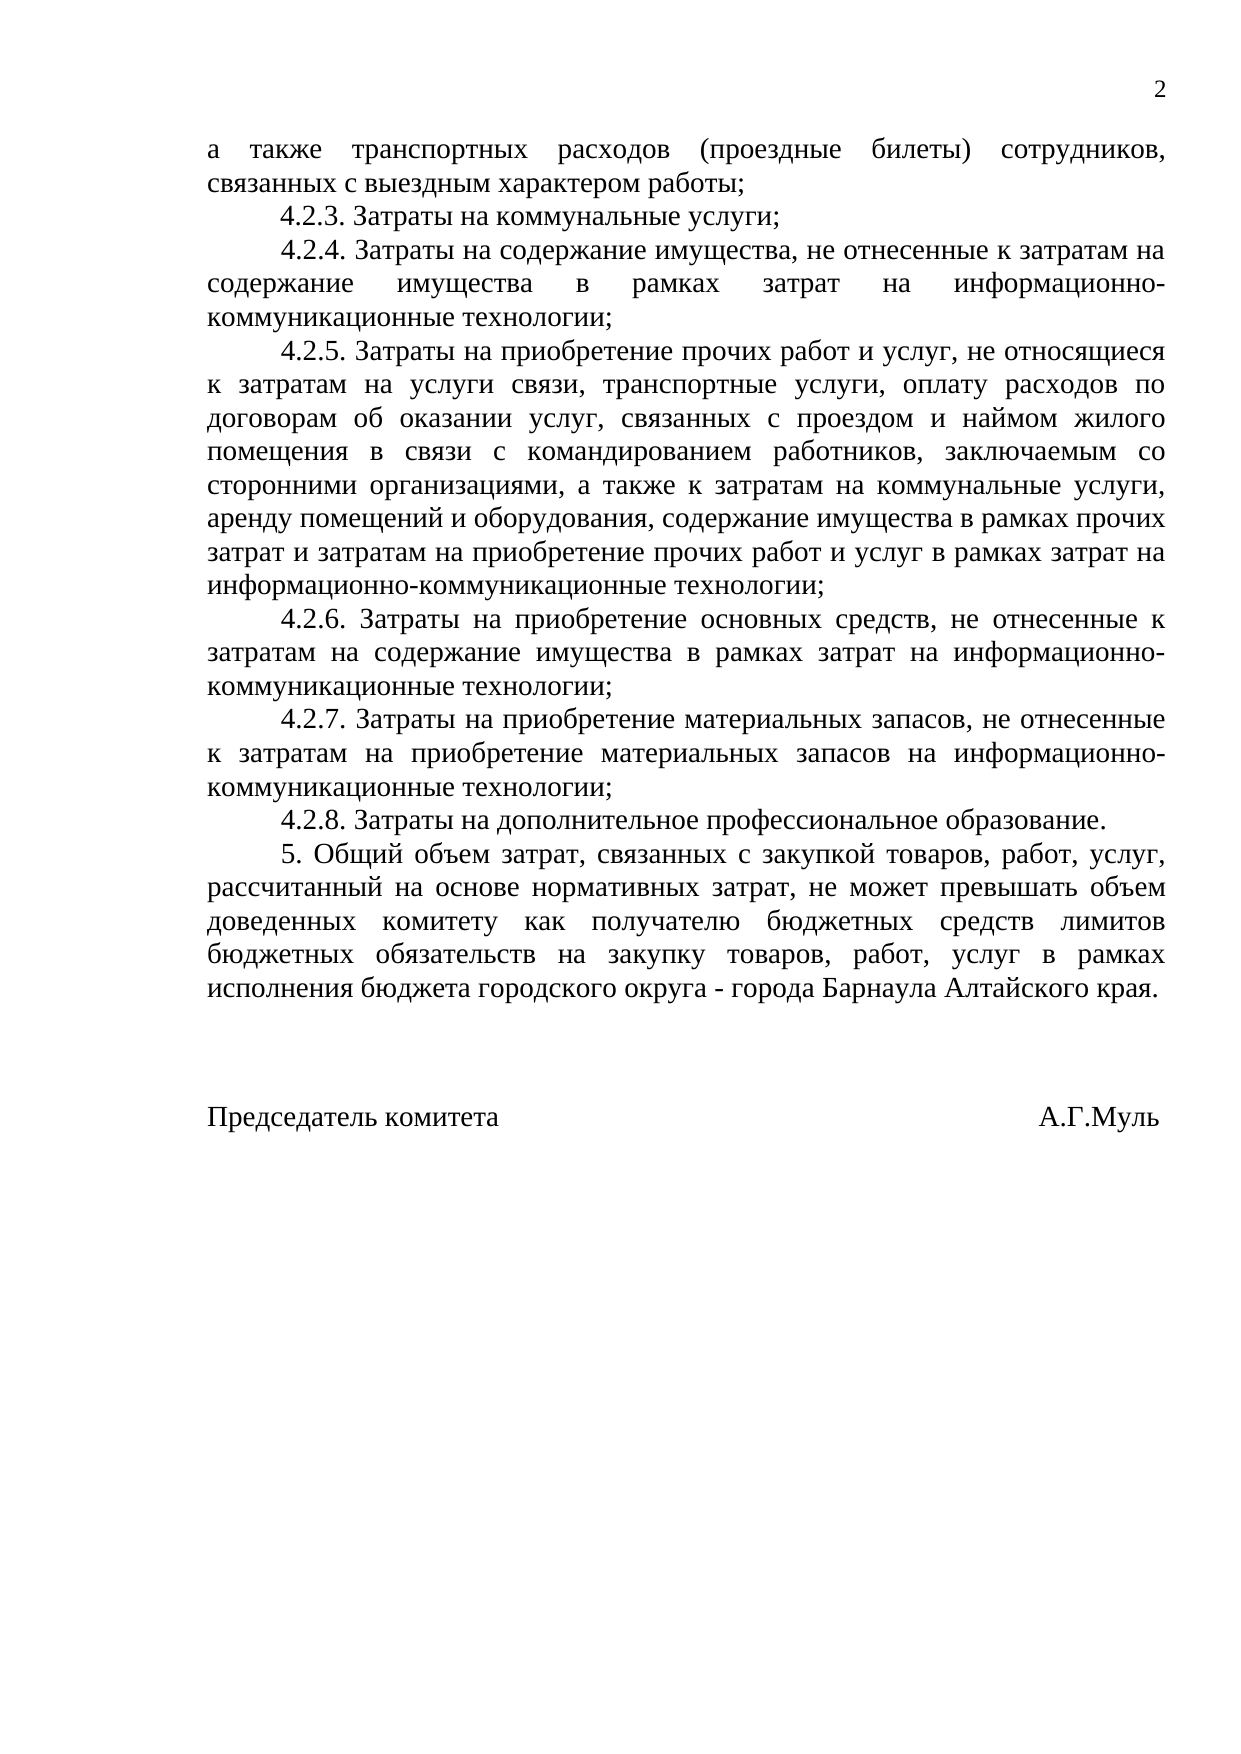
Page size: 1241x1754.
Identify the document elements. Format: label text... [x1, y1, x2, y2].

list 4.2.3. Затраты на коммунальные услуги; [207, 198, 1166, 232]
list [207, 131, 1166, 198]
list 4.2.8. Затраты на дополнительное профессиональное образование. [207, 802, 1166, 836]
list 4.2.4. Затраты на содержание имущества, не отнесенные к затратам на содержание имущества в рамках затрат на информационно-коммуникационные технологии; [207, 232, 1166, 333]
list 4.2.5. Затраты на приобретение прочих работ и услуг, не относящиеся к затратам на услуги связи, транспортные услуги, оплату расходов по договорам об оказании услуг, связанных с проездом и наймом жилого помещения в связи с командированием работников, заключаемым со сторонними организациями, а также к затратам на коммунальные услуги, аренду помещений и оборудования, содержание имущества в рамках прочих затрат и затратам на приобретение прочих работ и услуг в рамках затрат на информационно-коммуникационные технологии; [207, 333, 1166, 601]
text 5. Общий объем затрат, связанных с закупкой товаров, работ, услуг, рассчитанный на основе нормативных затрат, не может превышать объем доведенных комитету как получателю бюджетных средств лимитов бюджетных обязательств на закупку товаров, работ, услуг в рамках исполнения бюджета городского округа - города Барнаула Алтайского края. [207, 836, 1166, 1003]
list 4.2.6. Затраты на приобретение основных средств, не отнесенные к затратам на содержание имущества в рамках затрат на информационно-коммуникационные технологии; [207, 601, 1166, 702]
text Председатель комитета А.Г.Муль [207, 1099, 1166, 1133]
list 4.2.7. Затраты на приобретение материальных запасов, не отнесенные к затратам на приобретение материальных запасов на информационно-коммуникационные технологии; [207, 702, 1166, 802]
